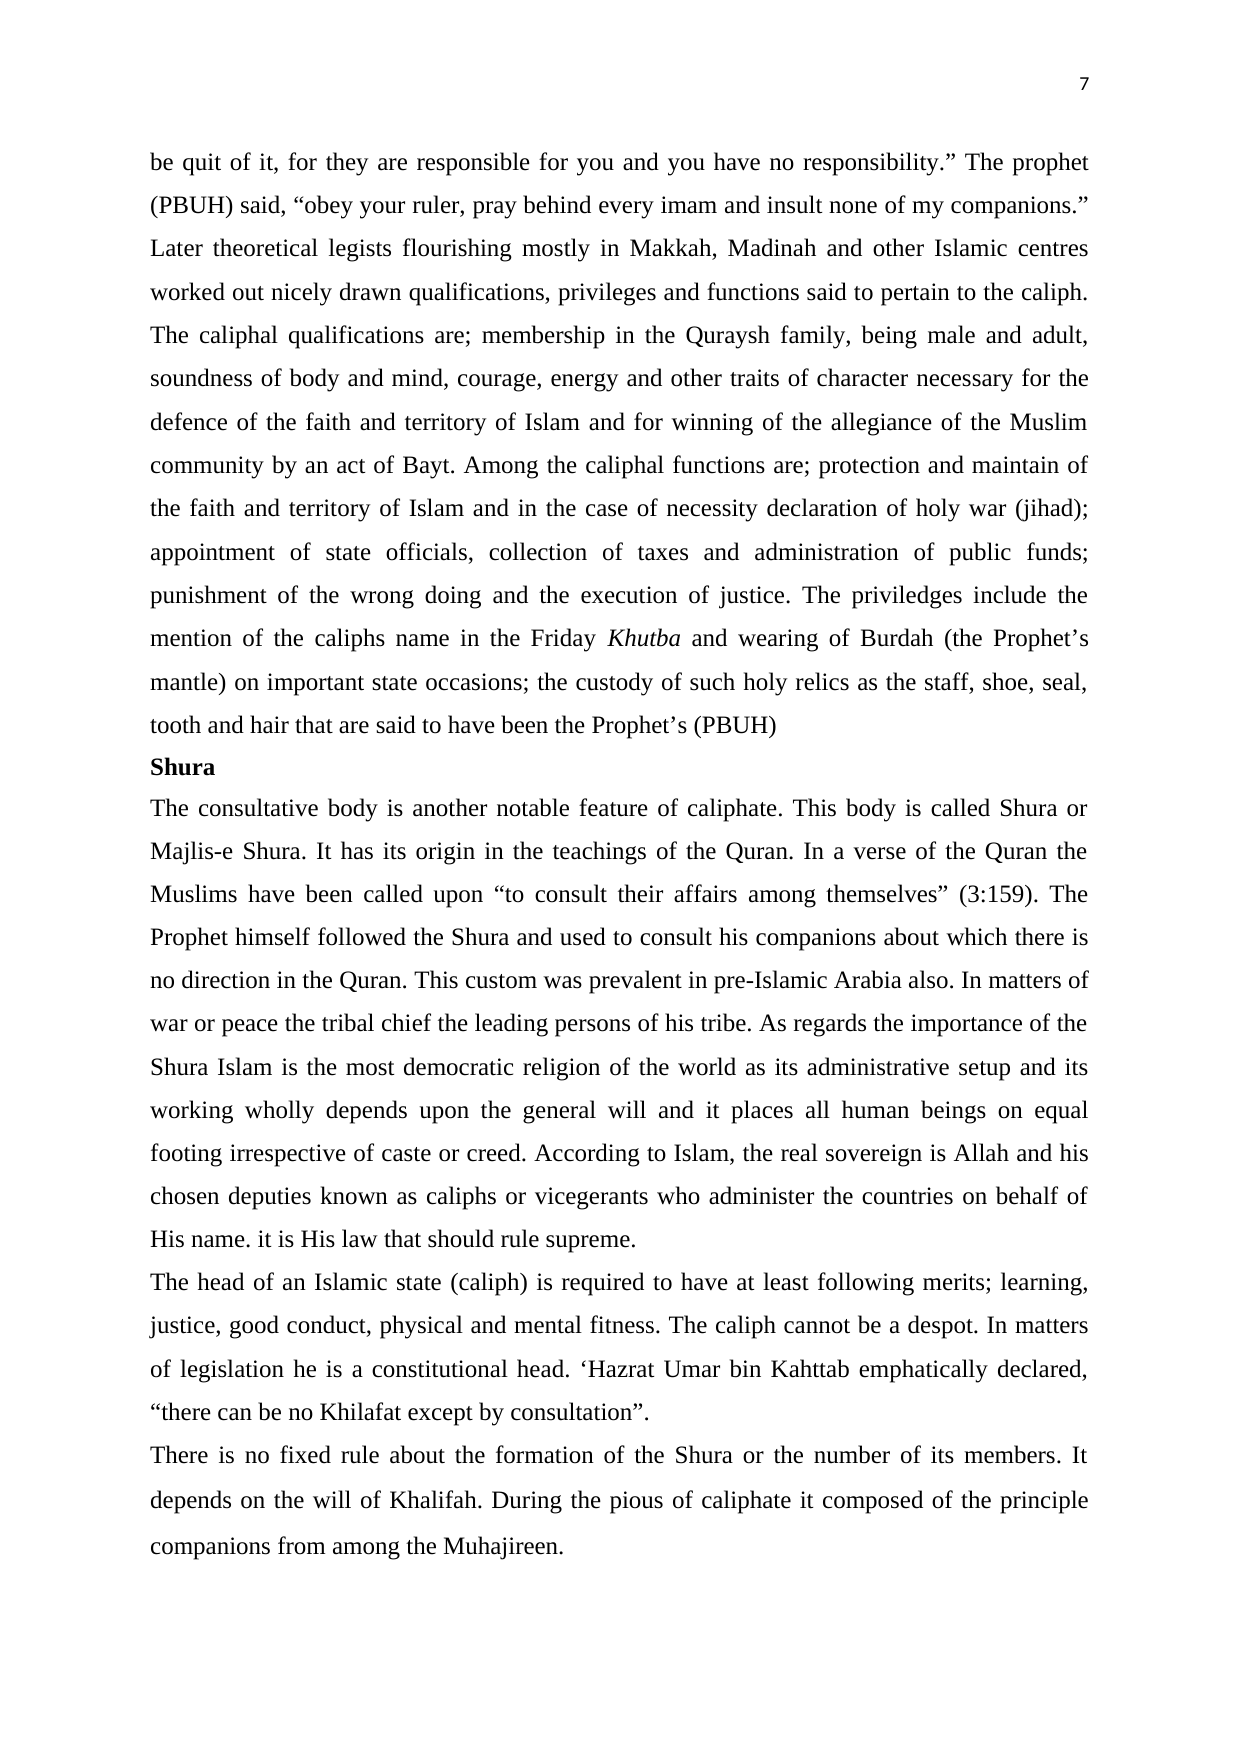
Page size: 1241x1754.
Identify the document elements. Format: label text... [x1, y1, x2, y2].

text The consultative body is another notable feature of caliphate. This body is called Shura or Majlis-e Shura. It has its origin in the teachings of the Quran. In a verse of the Quran the Muslims have been called upon “to consult their affairs among themselves” (3:159). The Prophet himself followed the Shura and used to consult his companions about which there is no direction in the Quran. This custom was prevalent in pre-Islamic Arabia also. In matters of war or peace the tribal chief the leading persons of his tribe. As regards the importance of the Shura Islam is the most democratic religion of the world as its administrative setup and its working wholly depends upon the general will and it places all human beings on equal footing irrespective of caste or creed. According to Islam, the real sovereign is Allah and his chosen deputies known as caliphs or vicegerants who administer the countries on behalf of His name. it is His law that should rule supreme. [150, 793, 1089, 1253]
text There is no fixed rule about the formation of the Shura or the number of its members. It depends on the will of Khalifah. During the pious of caliphate it composed of the principle companions from among the Muhajireen. [150, 1440, 1089, 1559]
text Shura [150, 753, 1090, 781]
text The head of an Islamic state (caliph) is required to have at least following merits; learning, justice, good conduct, physical and mental fitness. The caliph cannot be a despot. In matters of legislation he is a constitutional head. ‘Hazrat Umar bin Kahttab emphatically declared, “there can be no Khilafat except by consultation”. [150, 1267, 1089, 1426]
text be quit of it, for they are responsible for you and you have no responsibility.” The prophet (PBUH) said, “obey your ruler, pray behind every imam and insult none of my companions.” Later theoretical legists flourishing mostly in Makkah, Madinah and other Islamic centres worked out nicely drawn qualifications, privileges and functions said to pertain to the caliph. The caliphal qualifications are; membership in the Quraysh family, being male and adult, soundness of body and mind, courage, energy and other traits of character necessary for the defence of the faith and territory of Islam and for winning of the allegiance of the Muslim community by an act of Bayt. Among the caliphal functions are; protection and maintain of the faith and territory of Islam and in the case of necessity declaration of holy war (jihad); appointment of state officials, collection of taxes and administration of public funds; punishment of the wrong doing and the execution of justice. The priviledges include the mention of the caliphs name in the Friday Khutba and wearing of Burdah (the Prophet’s mantle) on important state occasions; the custody of such holy relics as the staff, shoe, seal, tooth and hair that are said to have been the Prophet’s (PBUH) [150, 147, 1089, 739]
